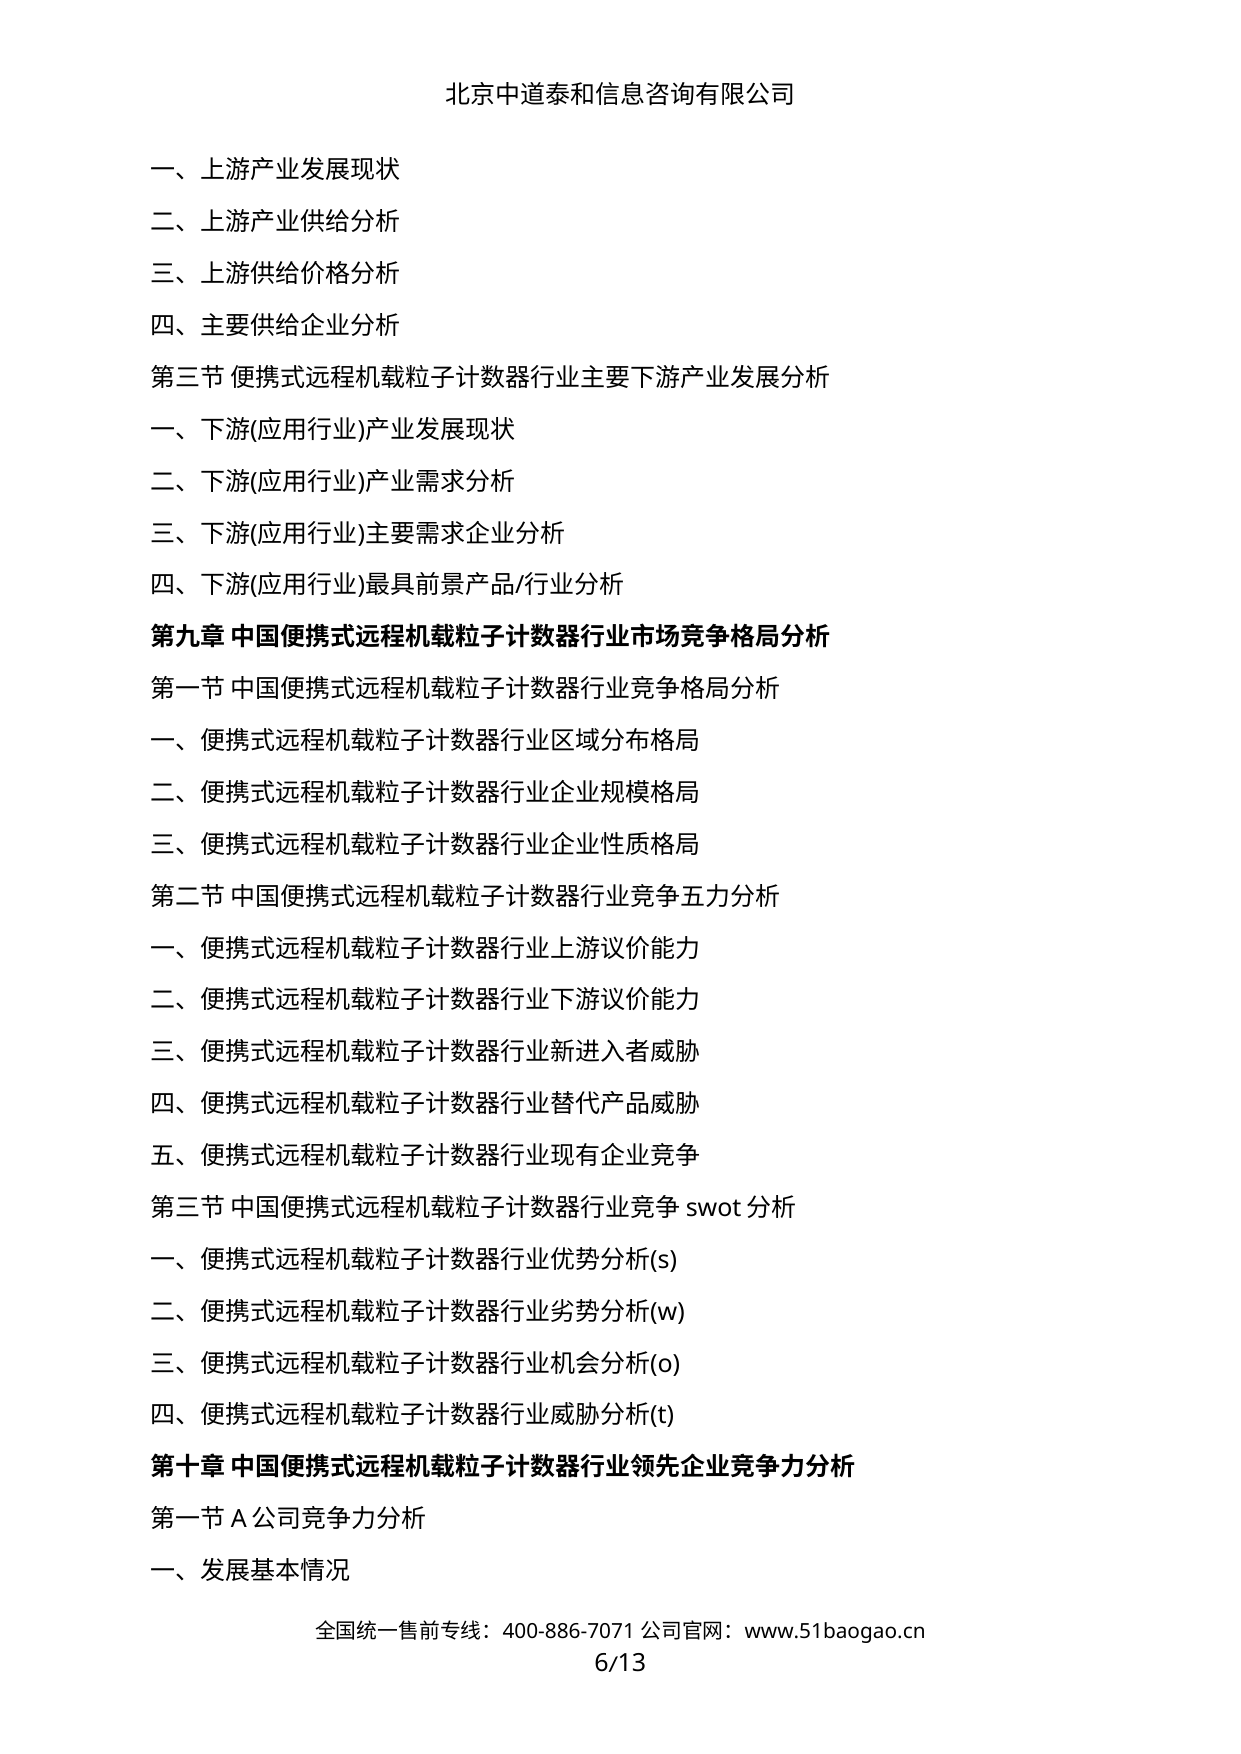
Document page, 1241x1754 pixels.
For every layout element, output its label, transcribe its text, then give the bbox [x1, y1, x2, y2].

text 第一节 中国便携式远程机载粒子计数器行业竞争格局分析 [150, 669, 1090, 705]
text 三、上游供给价格分析 [150, 254, 1090, 290]
text 一、发展基本情况 [150, 1551, 1090, 1587]
text 二、便携式远程机载粒子计数器行业下游议价能力 [150, 980, 1090, 1016]
text 四、下游(应用行业)最具前景产品/行业分析 [150, 565, 1090, 601]
text 二、便携式远程机载粒子计数器行业企业规模格局 [150, 772, 1090, 809]
text 三、便携式远程机载粒子计数器行业新进入者威胁 [150, 1032, 1090, 1068]
text 一、便携式远程机载粒子计数器行业优势分析(s) [150, 1239, 1090, 1276]
text 第三节 便携式远程机载粒子计数器行业主要下游产业发展分析 [150, 357, 1090, 394]
text 第三节 中国便携式远程机载粒子计数器行业竞争swot分析 [150, 1187, 1090, 1224]
text 一、上游产业发展现状 [150, 150, 1090, 186]
text 三、便携式远程机载粒子计数器行业机会分析(o) [150, 1343, 1090, 1379]
text 第九章 中国便携式远程机载粒子计数器行业市场竞争格局分析 [150, 617, 1090, 653]
text 二、便携式远程机载粒子计数器行业劣势分析(w) [150, 1291, 1090, 1327]
text 三、便携式远程机载粒子计数器行业企业性质格局 [150, 824, 1090, 861]
text 三、下游(应用行业)主要需求企业分析 [150, 513, 1090, 549]
text 二、上游产业供给分析 [150, 202, 1090, 238]
text 一、下游(应用行业)产业发展现状 [150, 409, 1090, 446]
text 一、便携式远程机载粒子计数器行业上游议价能力 [150, 928, 1090, 964]
text 四、便携式远程机载粒子计数器行业威胁分析(t) [150, 1395, 1090, 1431]
text 二、下游(应用行业)产业需求分析 [150, 461, 1090, 497]
text 第十章 中国便携式远程机载粒子计数器行业领先企业竞争力分析 [150, 1447, 1090, 1483]
text 四、便携式远程机载粒子计数器行业替代产品威胁 [150, 1084, 1090, 1120]
text 第一节 A公司竞争力分析 [150, 1499, 1090, 1535]
text 五、便携式远程机载粒子计数器行业现有企业竞争 [150, 1136, 1090, 1172]
text 四、主要供给企业分析 [150, 306, 1090, 342]
text 第二节 中国便携式远程机载粒子计数器行业竞争五力分析 [150, 876, 1090, 912]
text 一、便携式远程机载粒子计数器行业区域分布格局 [150, 721, 1090, 757]
